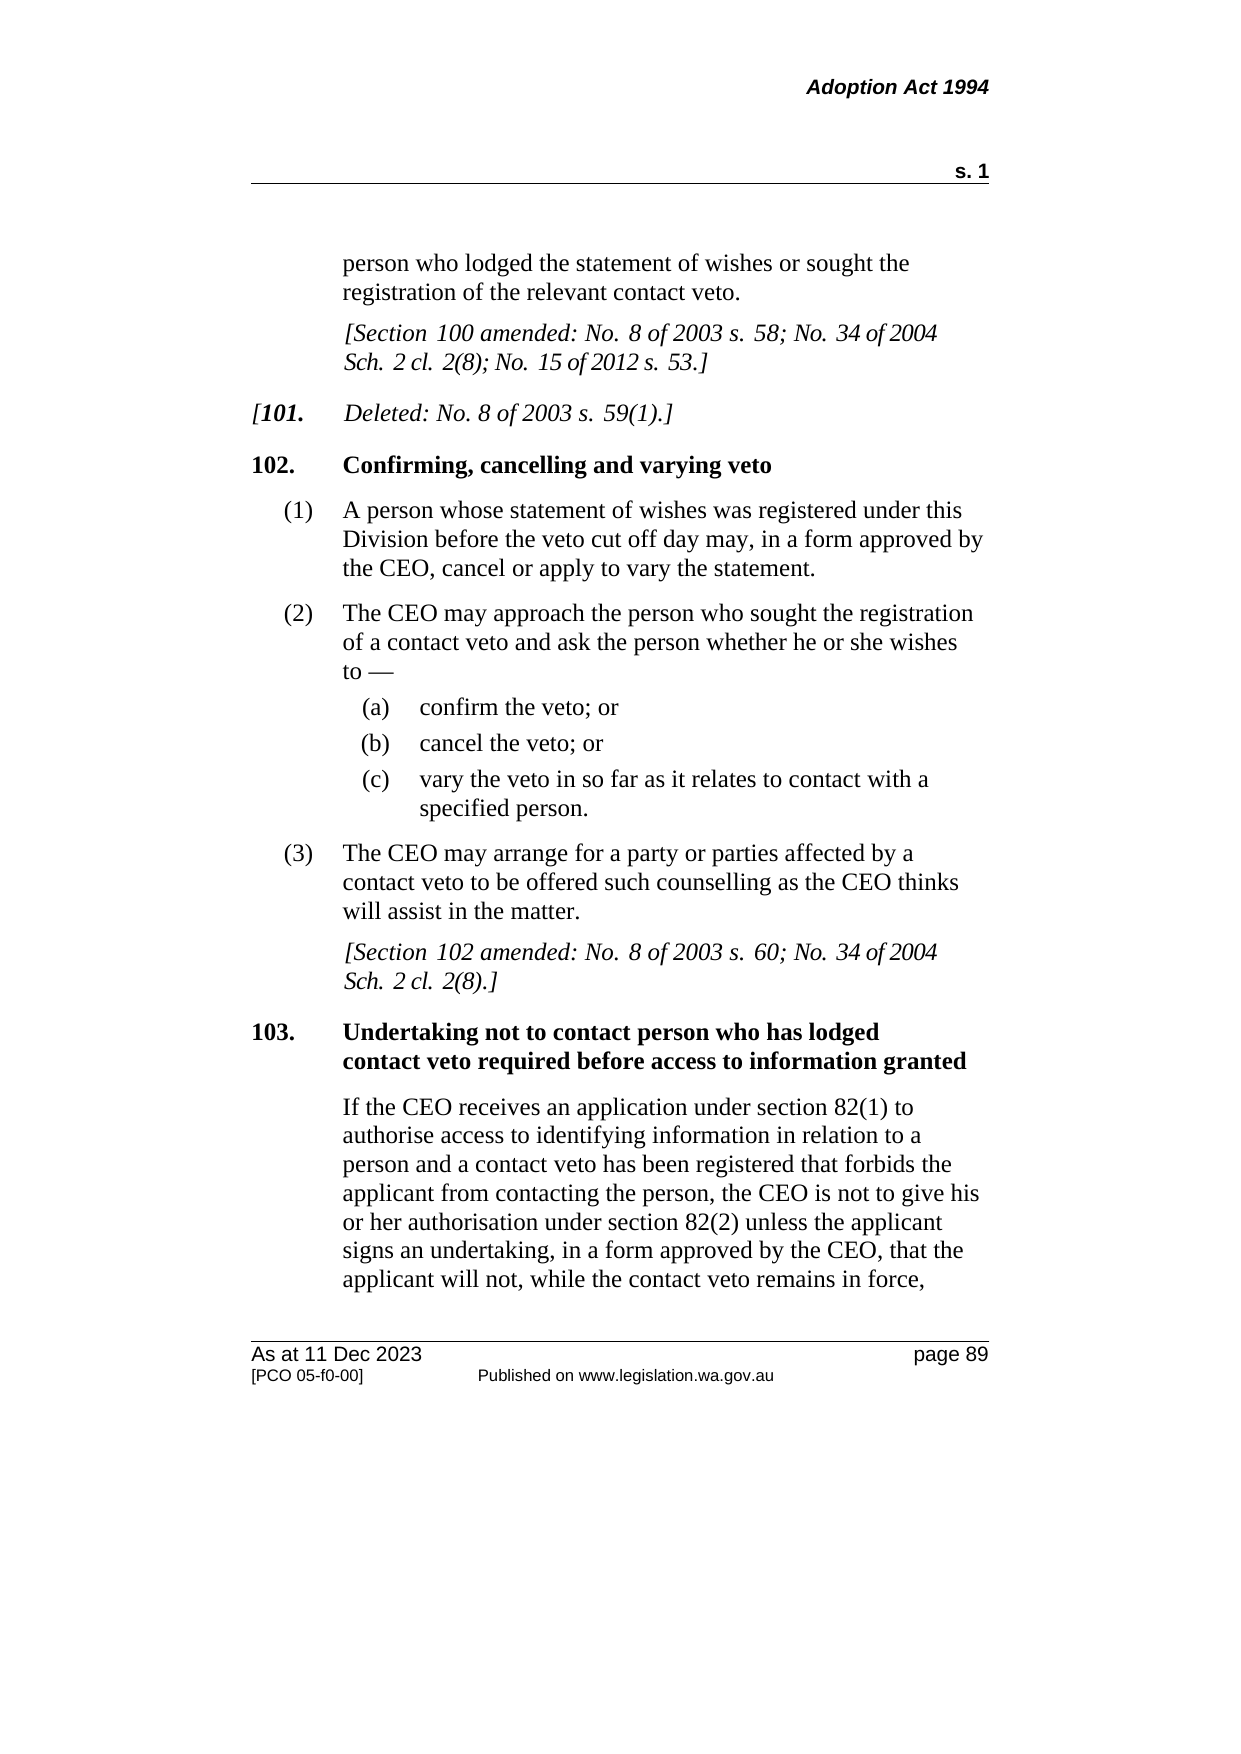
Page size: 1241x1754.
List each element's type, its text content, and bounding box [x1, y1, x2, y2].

text (c) vary the veto in so far as it relates to contact with a specified person. [251, 764, 989, 822]
subtitle 102. Confirming, cancelling and varying veto [251, 450, 989, 479]
subtitle 103. Undertaking not to contact person who has lodged contact veto required before access to information granted [251, 1017, 989, 1075]
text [251, 248, 989, 306]
text [101. Deleted: No. 8 of 2003 s. 59(1).] [251, 398, 989, 427]
text (2) The CEO may approach the person who sought the registration of a contact veto and ask the person whether he or she wishes to — [251, 598, 989, 685]
text (b) cancel the veto; or [251, 728, 989, 757]
text [Section 102 amended: No. 8 of 2003 s. 60; No. 34 of 2004 Sch. 2 cl. 2(8).] [251, 937, 989, 994]
text [Section 100 amended: No. 8 of 2003 s. 58; No. 34 of 2004 Sch. 2 cl. 2(8); No. 15 of 2012 s. 53.] [251, 318, 989, 376]
text (3) The CEO may arrange for a party or parties affected by a contact veto to be offered such counselling as the CEO thinks will assist in the matter. [251, 838, 989, 924]
text (a) confirm the veto; or [251, 692, 989, 721]
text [251, 1092, 989, 1293]
text (1) A person whose statement of wishes was registered under this Division before the veto cut off day may, in a form approved by the CEO, cancel or apply to vary the statement. [251, 496, 989, 582]
